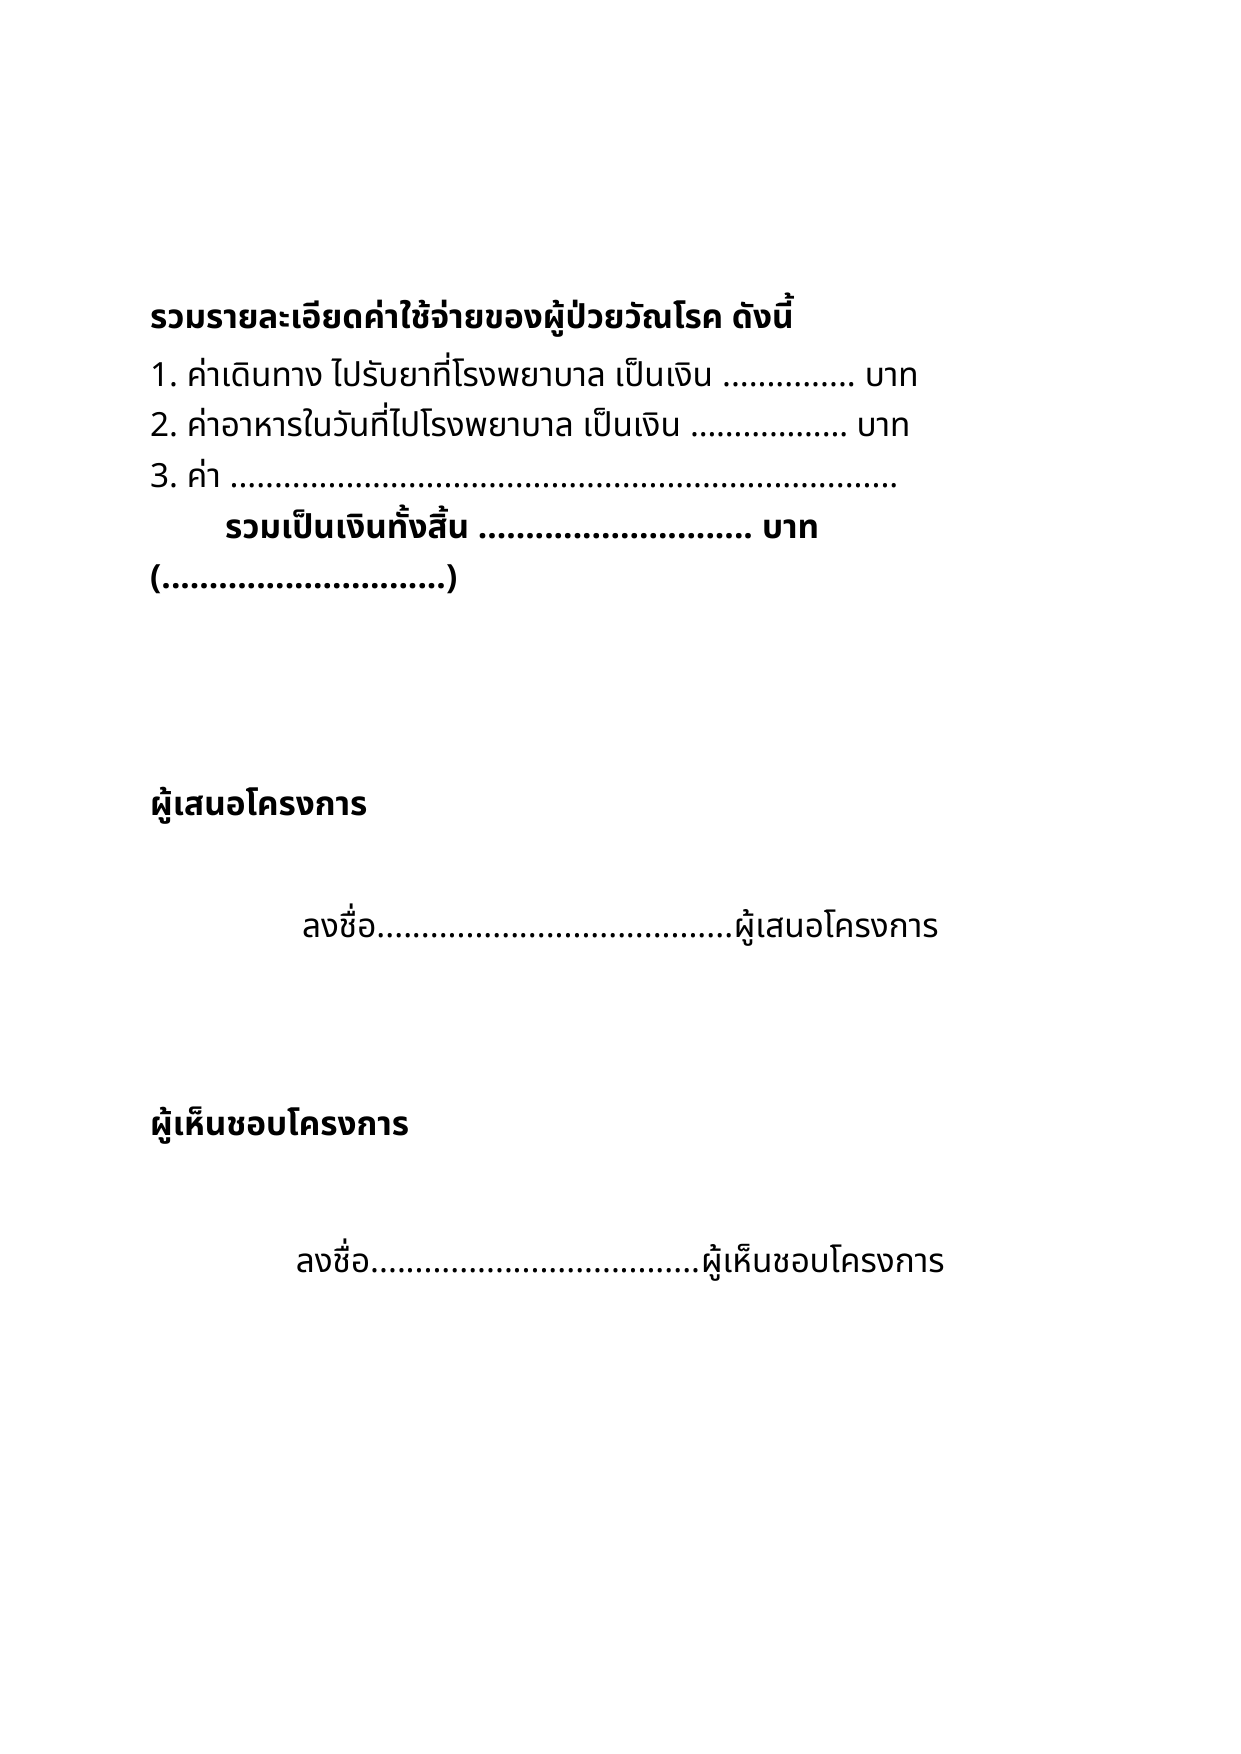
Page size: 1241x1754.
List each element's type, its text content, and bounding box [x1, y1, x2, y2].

text ผู้เห็นชอบโครงการ [150, 1100, 1090, 1150]
text รวมเป็นเงินทั้งสิ้น ............................. บาท (..............................) [150, 502, 1090, 598]
text ผู้เสนอโครงการ [150, 780, 1090, 831]
text ลงชื่อ........................................ผู้เสนอโครงการ [150, 902, 1090, 953]
text 1. ค่าเดินทาง ไปรับยาที่โรงพยาบาล เป็นเงิน ............... บาท [150, 351, 1090, 401]
text ลงชื่อ.....................................ผู้เห็นชอบโครงการ [150, 1237, 1090, 1288]
text 3. ค่า ........................................................................... [150, 452, 1090, 502]
text รวมรายละเอียดค่าใช้จ่ายของผู้ป่วยวัณโรค ดังนี้ [150, 293, 1090, 343]
text 2. ค่าอาหารในวันที่ไปโรงพยาบาล เป็นเงิน ……………… บาท [150, 401, 1090, 452]
